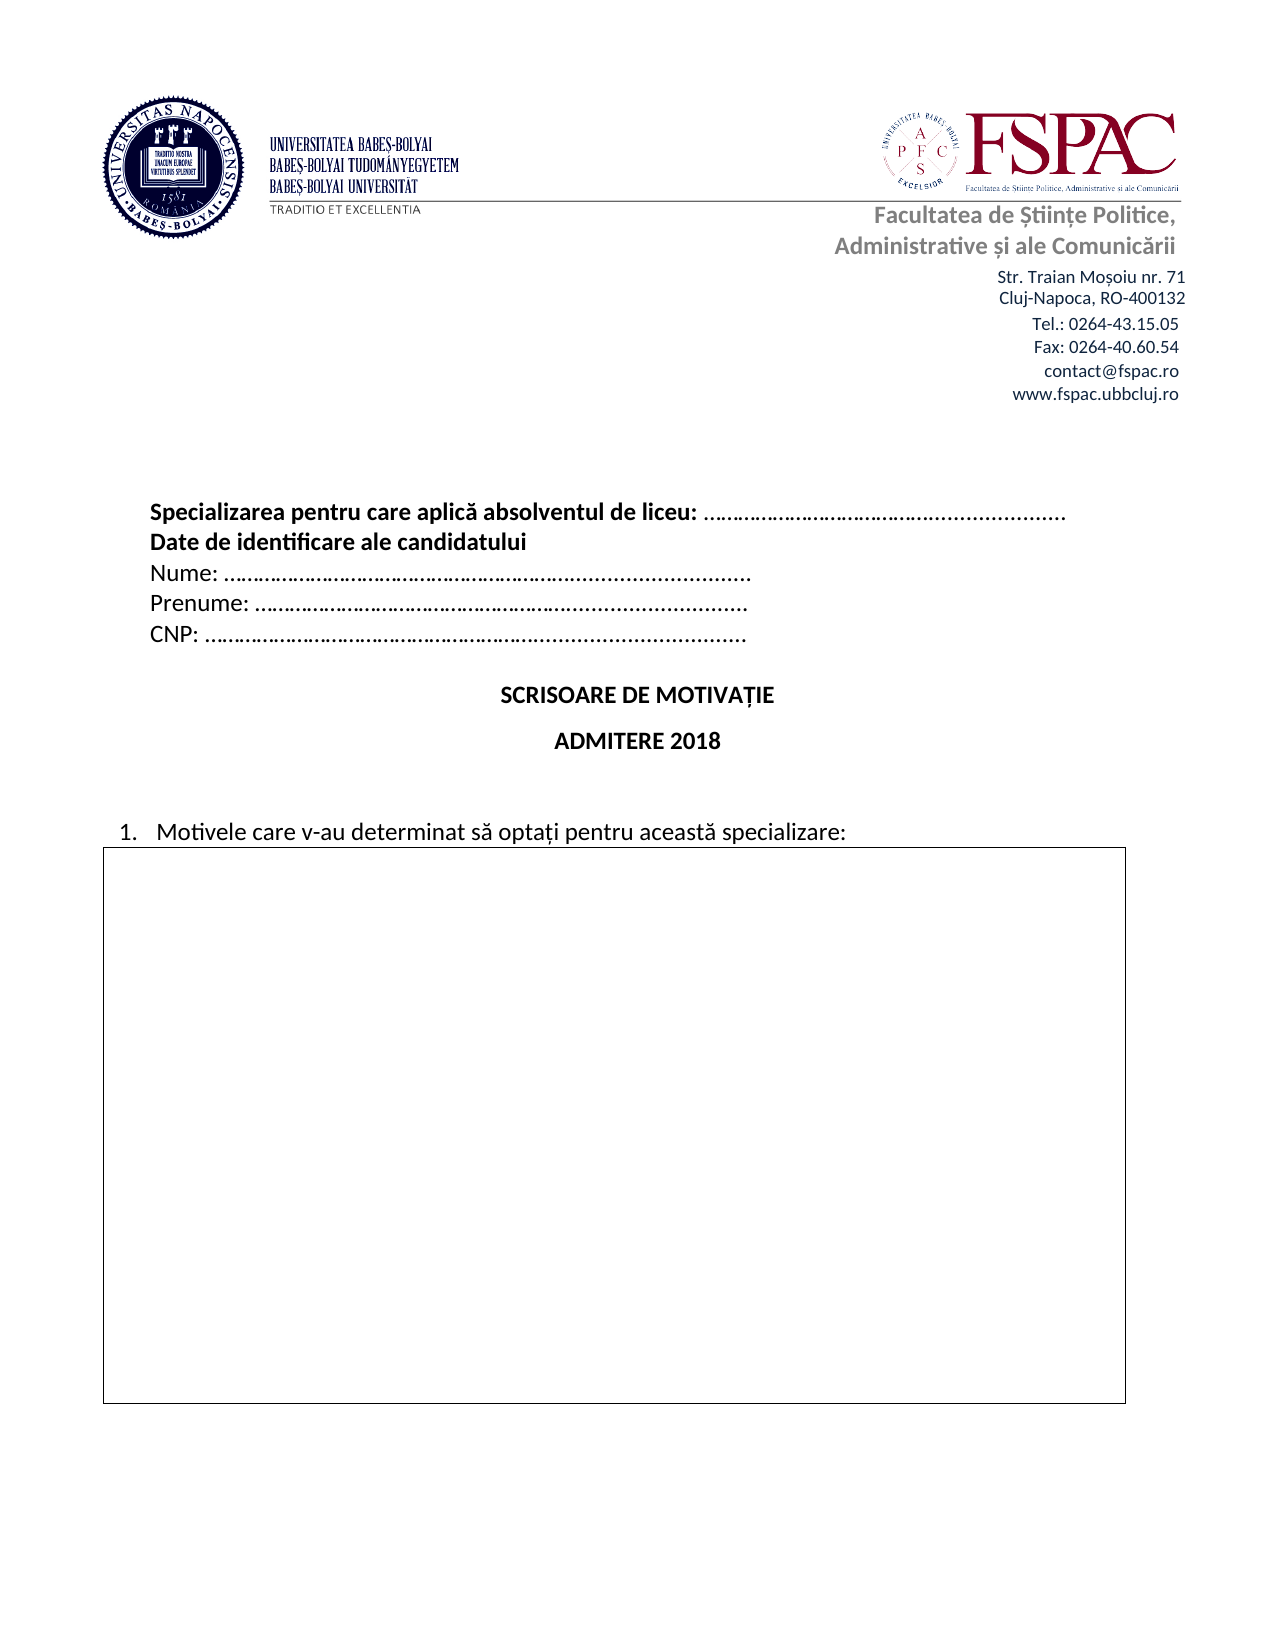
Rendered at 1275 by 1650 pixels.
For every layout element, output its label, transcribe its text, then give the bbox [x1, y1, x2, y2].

list Motivele care v-au determinat să optați pentru această specializare: [119, 816, 1125, 847]
text Specializarea pentru care aplică absolventul de liceu: …………………………………...................... [150, 496, 1125, 527]
text ADMITERE 2018 [150, 725, 1125, 755]
text CNP: ………………………………………………….................................. [150, 618, 1125, 649]
picture [0, 0, 1275, 260]
text Prenume: ………………………………………………............................. [150, 588, 1125, 618]
text SCRISOARE DE MOTIVAŢIE [150, 679, 1125, 710]
text Nume: ……………………………………………………............................. [150, 557, 1125, 588]
text Date de identificare ale candidatului [150, 527, 1125, 557]
